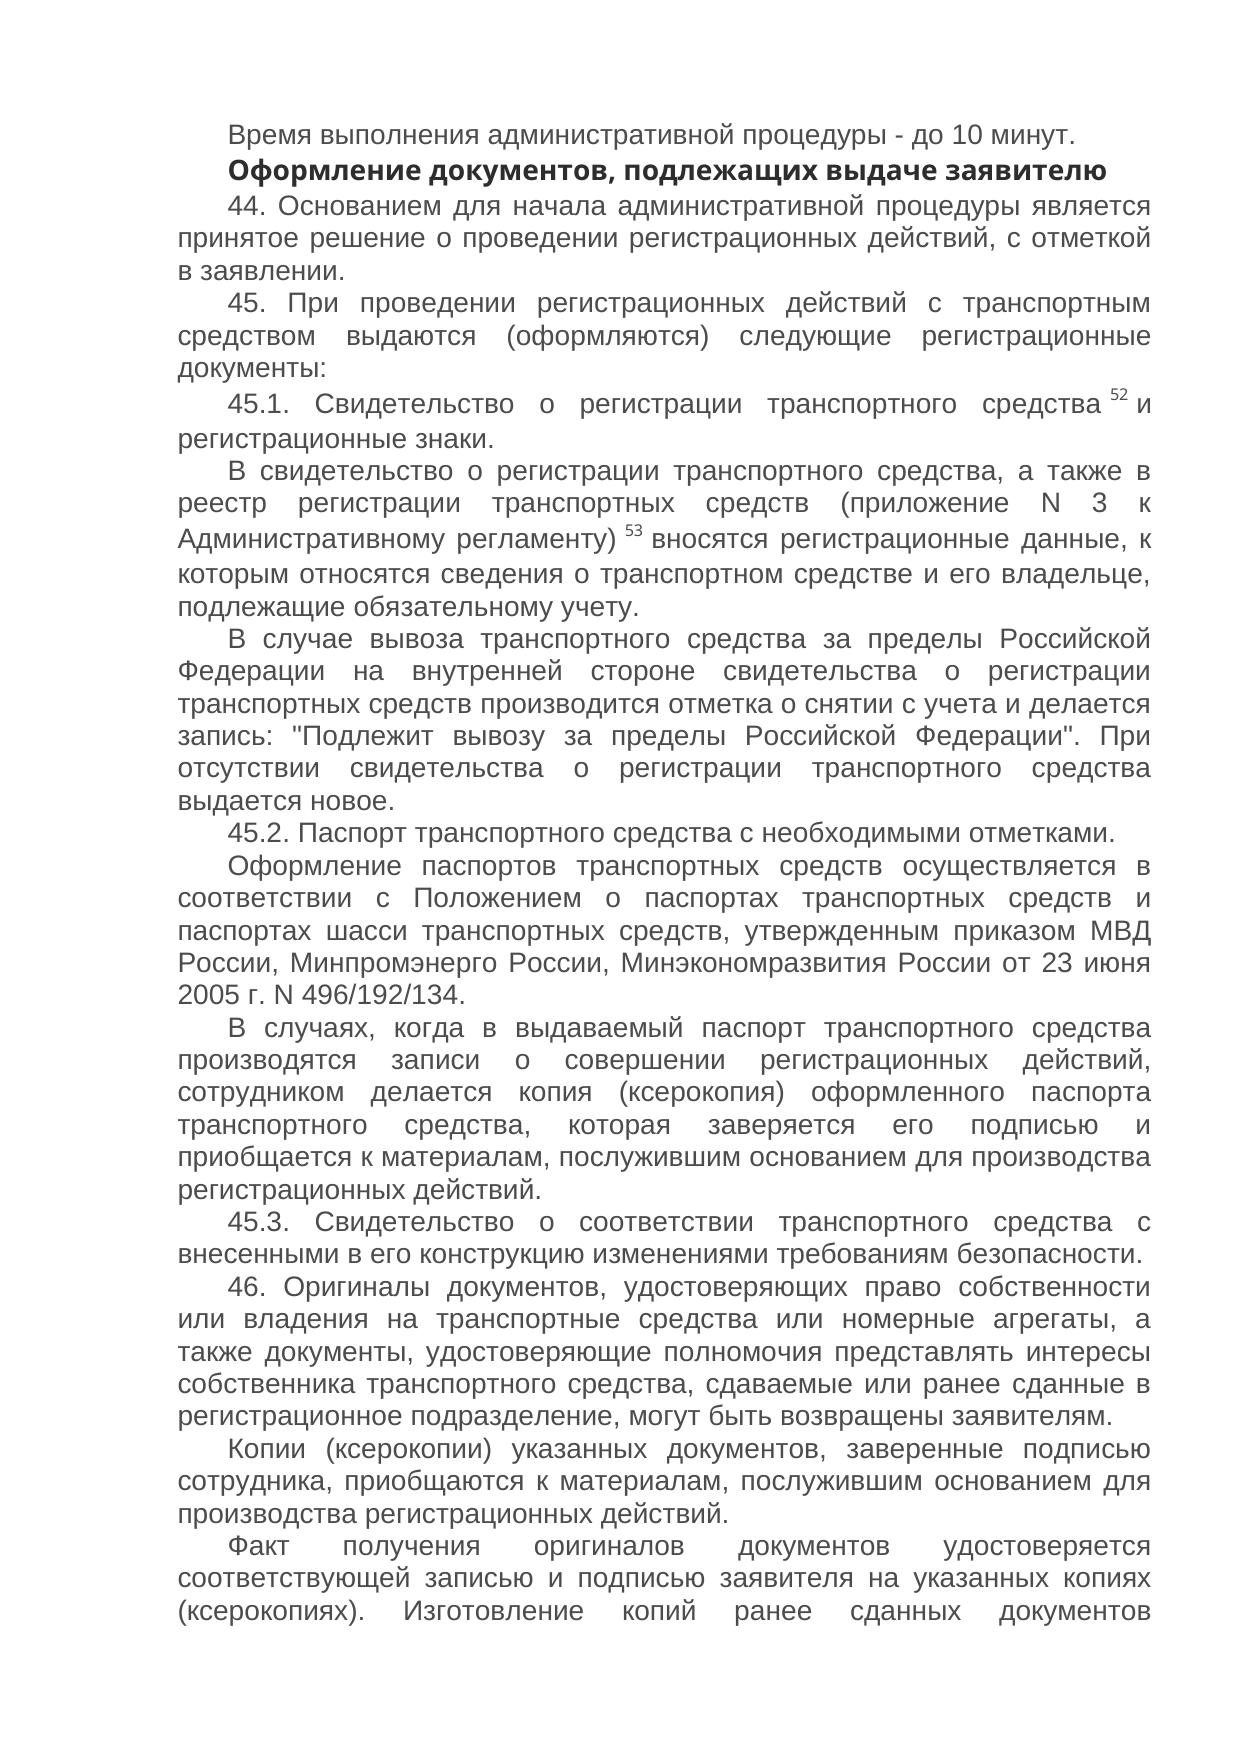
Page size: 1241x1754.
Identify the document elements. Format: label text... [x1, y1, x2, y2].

text Оформление документов, подлежащих выдаче заявителю [177, 151, 1152, 189]
text В свидетельство о регистрации транспортного средства, а также в реестр регистрации транспортных средств (приложение N 3 к Административному регламенту) 53 вносятся регистрационные данные, к которым относятся сведения о транспортном средстве и его владельце, подлежащие обязательному учету. [177, 454, 1152, 622]
text 45.1. Свидетельство о регистрации транспортного средства 52 и регистрационные знаки. [177, 383, 1152, 454]
text В случаях, когда в выдаваемый паспорт транспортного средства производятся записи о совершении регистрационных действий, сотрудником делается копия (ксерокопия) оформленного паспорта транспортного средства, которая заверяется его подписью и приобщается к материалам, послужившим основанием для производства регистрационных действий. [177, 1011, 1152, 1205]
text 45.3. Свидетельство о соответствии транспортного средства с внесенными в его конструкцию изменениями требованиям безопасности. [177, 1205, 1152, 1270]
text В случае вывоза транспортного средства за пределы Российской Федерации на внутренней стороне свидетельства о регистрации транспортных средств производится отметка о снятии с учета и делается запись: "Подлежит вывозу за пределы Российской Федерации". При отсутствии свидетельства о регистрации транспортного средства выдается новое. [177, 622, 1152, 816]
text Оформление паспортов транспортных средств осуществляется в соответствии с Положением о паспортах транспортных средств и паспортах шасси транспортных средств, утвержденным приказом МВД России, Минпромэнерго России, Минэкономразвития России от 23 июня 2005 г. N 496/192/134. [177, 849, 1152, 1011]
text Копии (ксерокопии) указанных документов, заверенные подписью сотрудника, приобщаются к материалам, послужившим основанием для производства регистрационных действий. [177, 1432, 1152, 1529]
text 45.2. Паспорт транспортного средства с необходимыми отметками. [177, 816, 1152, 849]
text Время выполнения административной процедуры - до 10 минут. [177, 118, 1152, 151]
text 46. Оригиналы документов, удостоверяющих право собственности или владения на транспортные средства или номерные агрегаты, а также документы, удостоверяющие полномочия представлять интересы собственника транспортного средства, сдаваемые или ранее сданные в регистрационное подразделение, могут быть возвращены заявителям. [177, 1270, 1152, 1432]
text 44. Основанием для начала административной процедуры является принятое решение о проведении регистрационных действий, с отметкой в заявлении. [177, 189, 1152, 286]
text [177, 1529, 1152, 1626]
text 45. При проведении регистрационных действий с транспортным средством выдаются (оформляются) следующие регистрационные документы: [177, 286, 1152, 383]
